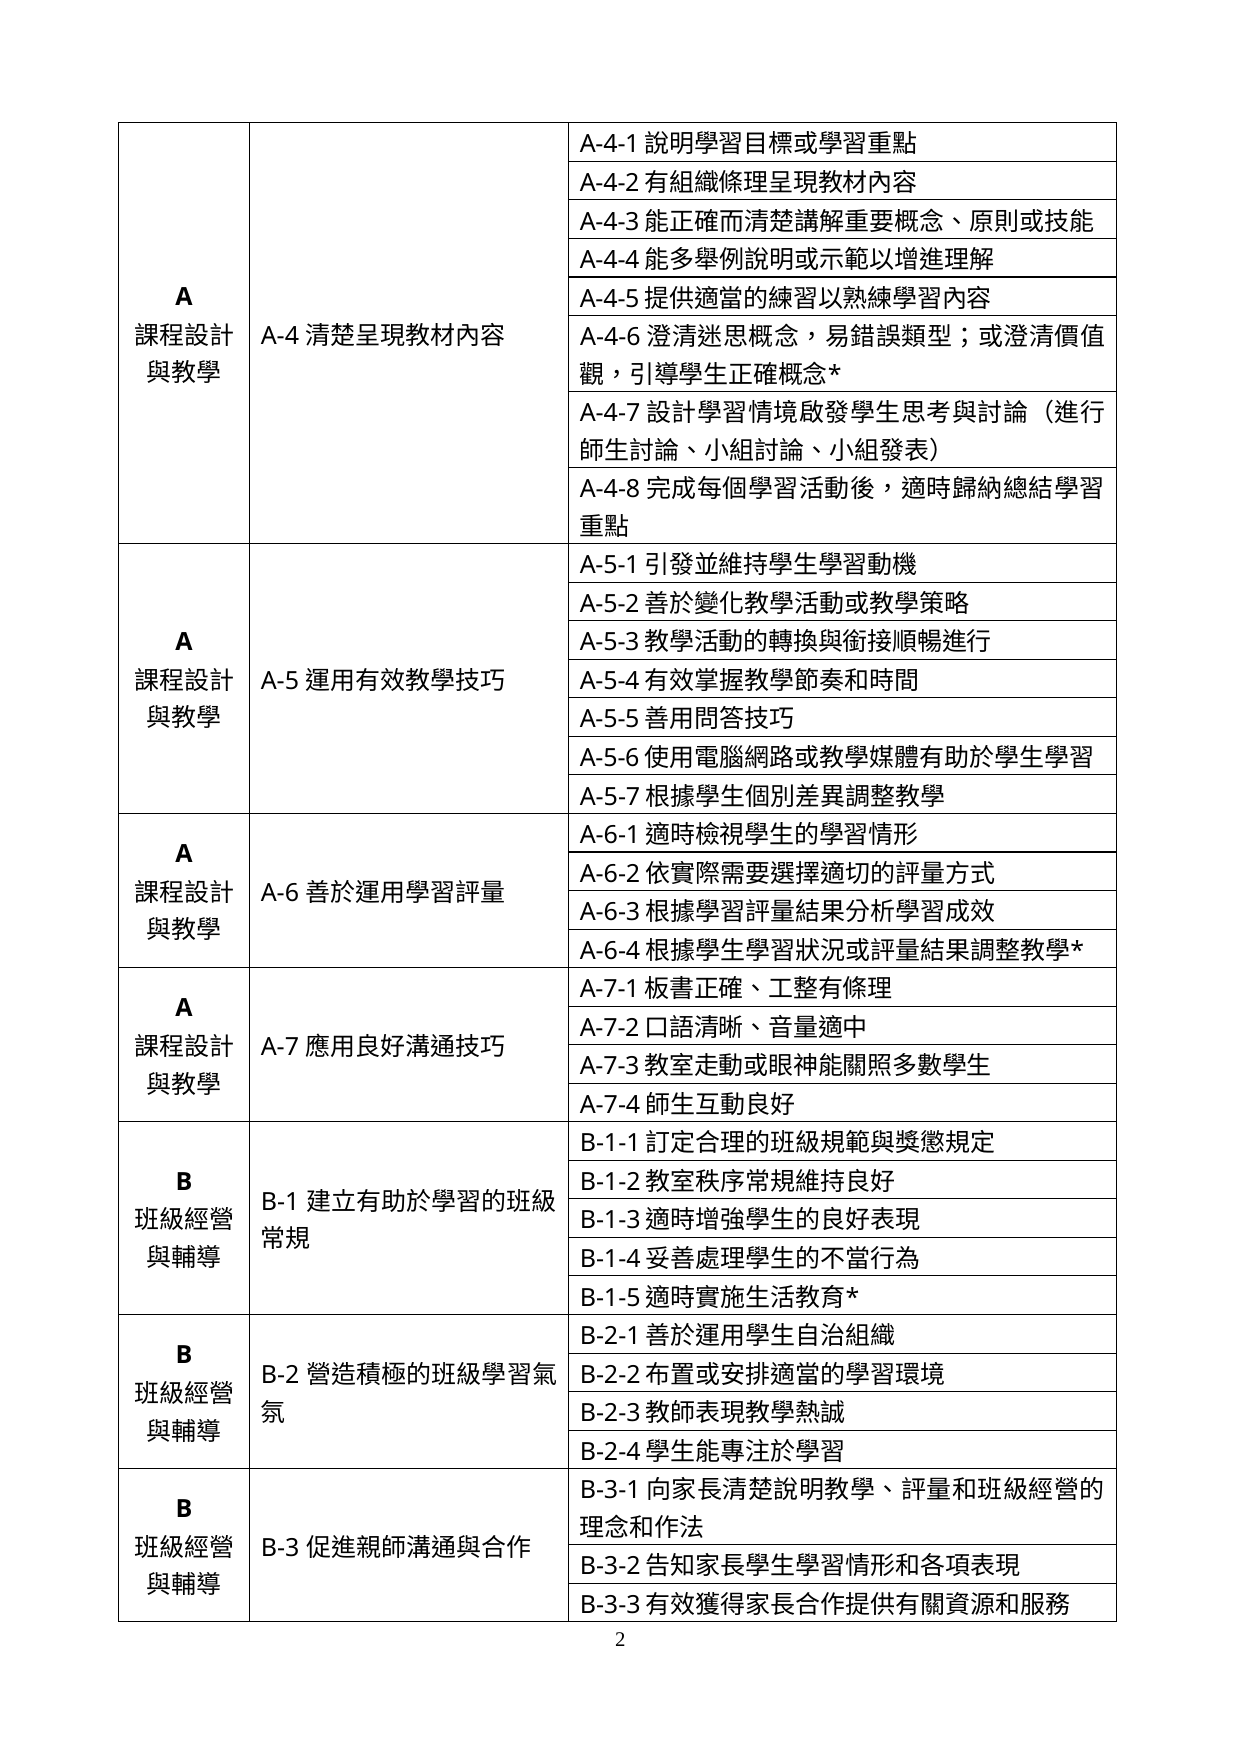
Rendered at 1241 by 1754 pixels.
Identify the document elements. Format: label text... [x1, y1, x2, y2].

table_cell A-6-1適時檢視學生的學習情形 [569, 814, 1116, 851]
table_cell B-1-2教室秩序常規維持良好 [569, 1161, 1116, 1198]
table_cell B-3-1向家長清楚說明教學、評量和班級經營的理念和作法 [569, 1469, 1116, 1544]
table_cell B-1-3適時增強學生的良好表現 [569, 1199, 1116, 1237]
table_cell A-5-7根據學生個別差異調整教學 [569, 775, 1116, 813]
table_cell B-2-4學生能專注於學習 [569, 1431, 1116, 1468]
table_cell B-3-2告知家長學生學習情形和各項表現 [569, 1545, 1116, 1583]
table_cell A-6-2依實際需要選擇適切的評量方式 [569, 853, 1116, 890]
table_cell A-4-7設計學習情境啟發學生思考與討論（進行師生討論、小組討論、小組發表） [569, 392, 1116, 467]
table_cell B-2 營造積極的班級學習氣氛 [250, 1315, 568, 1468]
table_cell A-6-3根據學習評量結果分析學習成效 [569, 891, 1116, 928]
table_cell A-4-4能多舉例說明或示範以增進理解 [569, 239, 1116, 276]
table_cell A-7 應用良好溝通技巧 [250, 968, 568, 1121]
table_cell B-3 促進親師溝通與合作 [250, 1469, 568, 1621]
table_cell A 課程設計與教學 [119, 123, 249, 543]
table_cell A-5-3教學活動的轉換與銜接順暢進行 [569, 621, 1116, 659]
table_cell B 班級經營與輔導 [119, 1469, 249, 1621]
table_cell A-4-2有組織條理呈現教材內容 [569, 162, 1116, 199]
table_cell A-4-1說明學習目標或學習重點 [569, 123, 1116, 161]
table_cell A-4-6澄清迷思概念，易錯誤類型；或澄清價值觀，引導學生正確概念* [569, 316, 1116, 391]
table_cell B-2-3教師表現教學熱誠 [569, 1392, 1116, 1429]
table_cell A-7-4師生互動良好 [569, 1084, 1116, 1121]
table_cell B-2-2布置或安排適當的學習環境 [569, 1354, 1116, 1391]
table_cell B-2-1善於運用學生自治組織 [569, 1315, 1116, 1352]
table_cell B 班級經營與輔導 [119, 1122, 249, 1314]
table_cell A 課程設計與教學 [119, 968, 249, 1121]
table_cell A-6 善於運用學習評量 [250, 814, 568, 967]
table_cell A-4-3能正確而清楚講解重要概念、原則或技能 [569, 200, 1116, 238]
table_cell B 班級經營與輔導 [119, 1315, 249, 1468]
table_cell A-5-5善用問答技巧 [569, 698, 1116, 736]
table_cell A-6-4根據學生學習狀況或評量結果調整教學* [569, 930, 1116, 967]
table_cell B-3-3有效獲得家長合作提供有關資源和服務 [569, 1584, 1116, 1621]
table_cell A-5-1引發並維持學生學習動機 [569, 544, 1116, 582]
table_cell B-1 建立有助於學習的班級常規 [250, 1122, 568, 1314]
table_cell B-1-5適時實施生活教育* [569, 1276, 1116, 1314]
table_cell A-4-5提供適當的練習以熟練學習內容 [569, 278, 1116, 315]
table_cell A-5-6使用電腦網路或教學媒體有助於學生學習 [569, 737, 1116, 774]
table_cell B-1-4妥善處理學生的不當行為 [569, 1238, 1116, 1275]
table_cell A-4 清楚呈現教材內容 [250, 123, 568, 543]
table_cell A-5-2善於變化教學活動或教學策略 [569, 583, 1116, 620]
table_cell A-5-4有效掌握教學節奏和時間 [569, 660, 1116, 697]
table_cell A-7-2口語清晰、音量適中 [569, 1007, 1116, 1044]
table_cell A-4-8完成每個學習活動後，適時歸納總結學習重點 [569, 468, 1116, 543]
table_cell A 課程設計與教學 [119, 544, 249, 813]
table_cell A-7-1板書正確、工整有條理 [569, 968, 1116, 1006]
table_cell A-7-3教室走動或眼神能關照多數學生 [569, 1045, 1116, 1083]
table_cell A 課程設計與教學 [119, 814, 249, 967]
table_cell A-5 運用有效教學技巧 [250, 544, 568, 813]
table_cell B-1-1訂定合理的班級規範與獎懲規定 [569, 1122, 1116, 1160]
